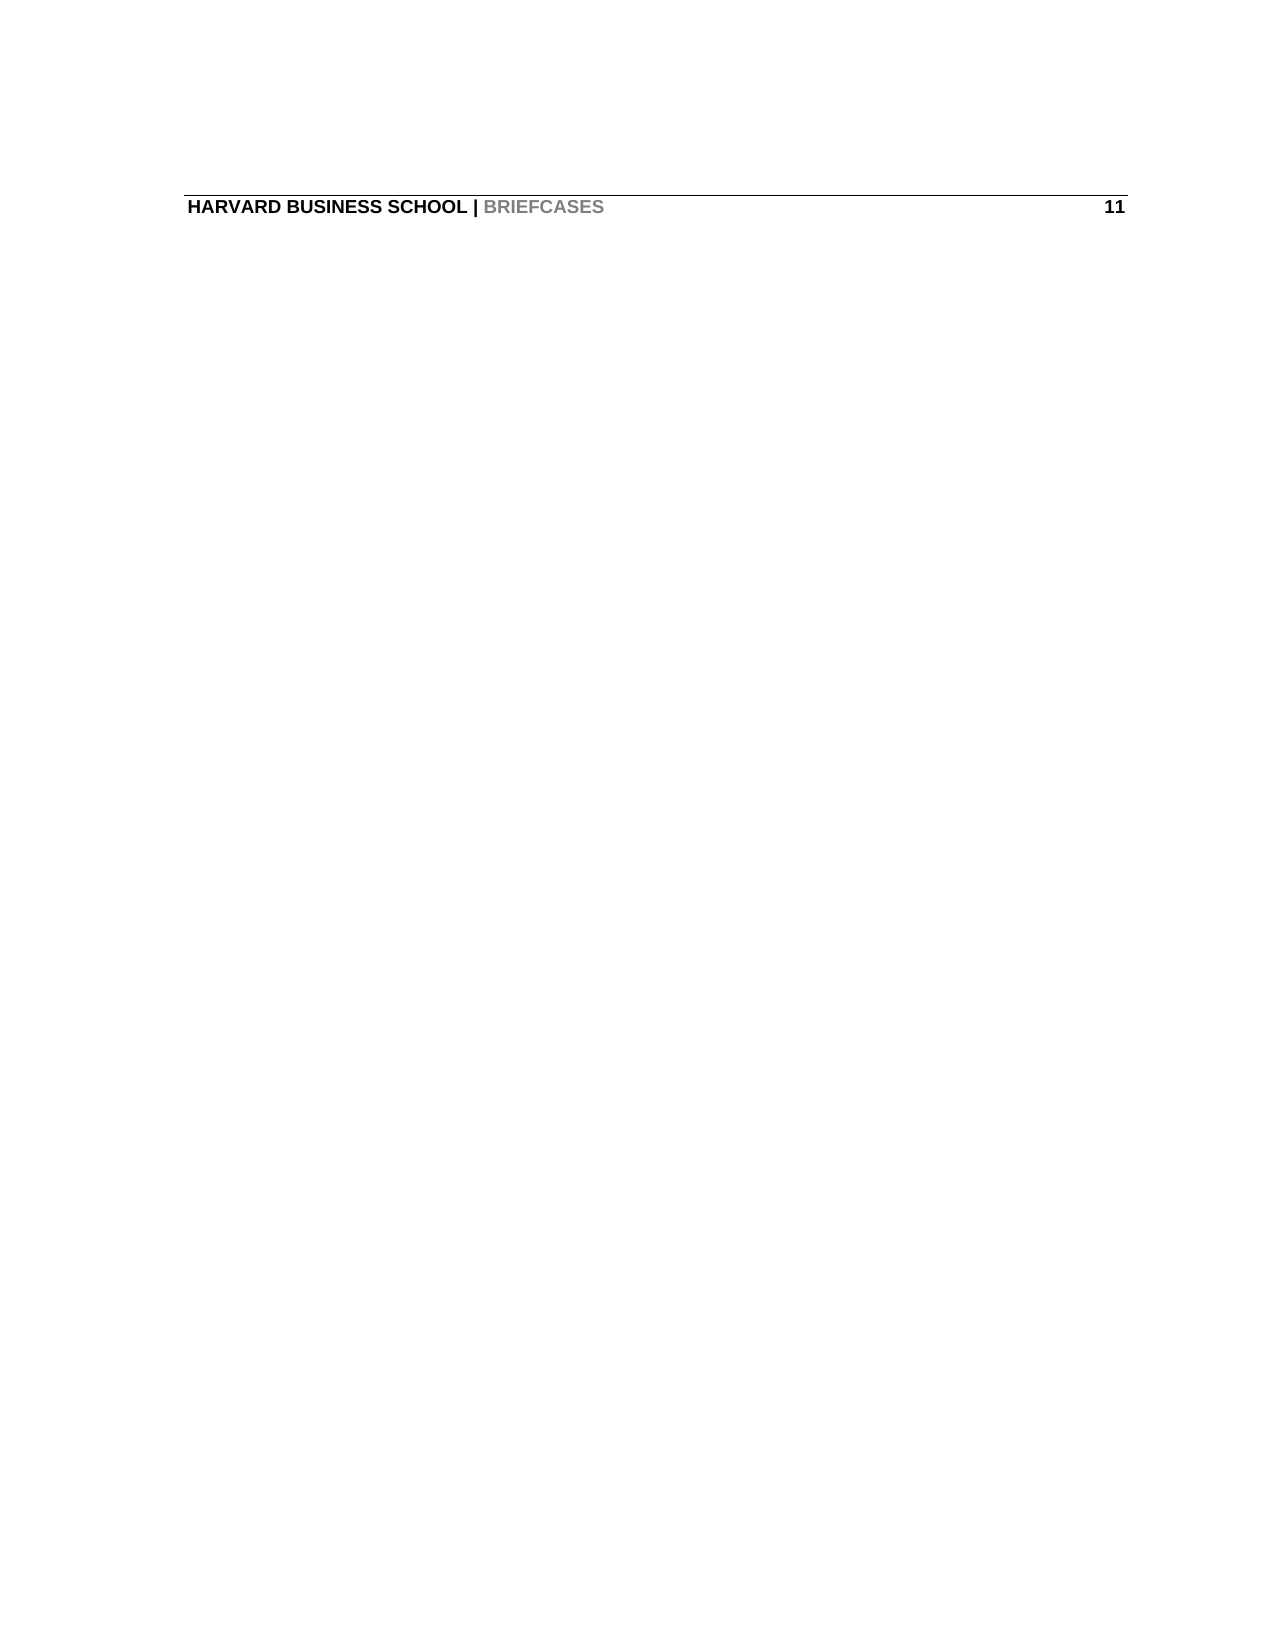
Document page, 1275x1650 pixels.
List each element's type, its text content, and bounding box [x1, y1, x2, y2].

text HARVARD BUSINESS SCHOOL | BRIEFCASES 11 [187, 191, 1139, 217]
